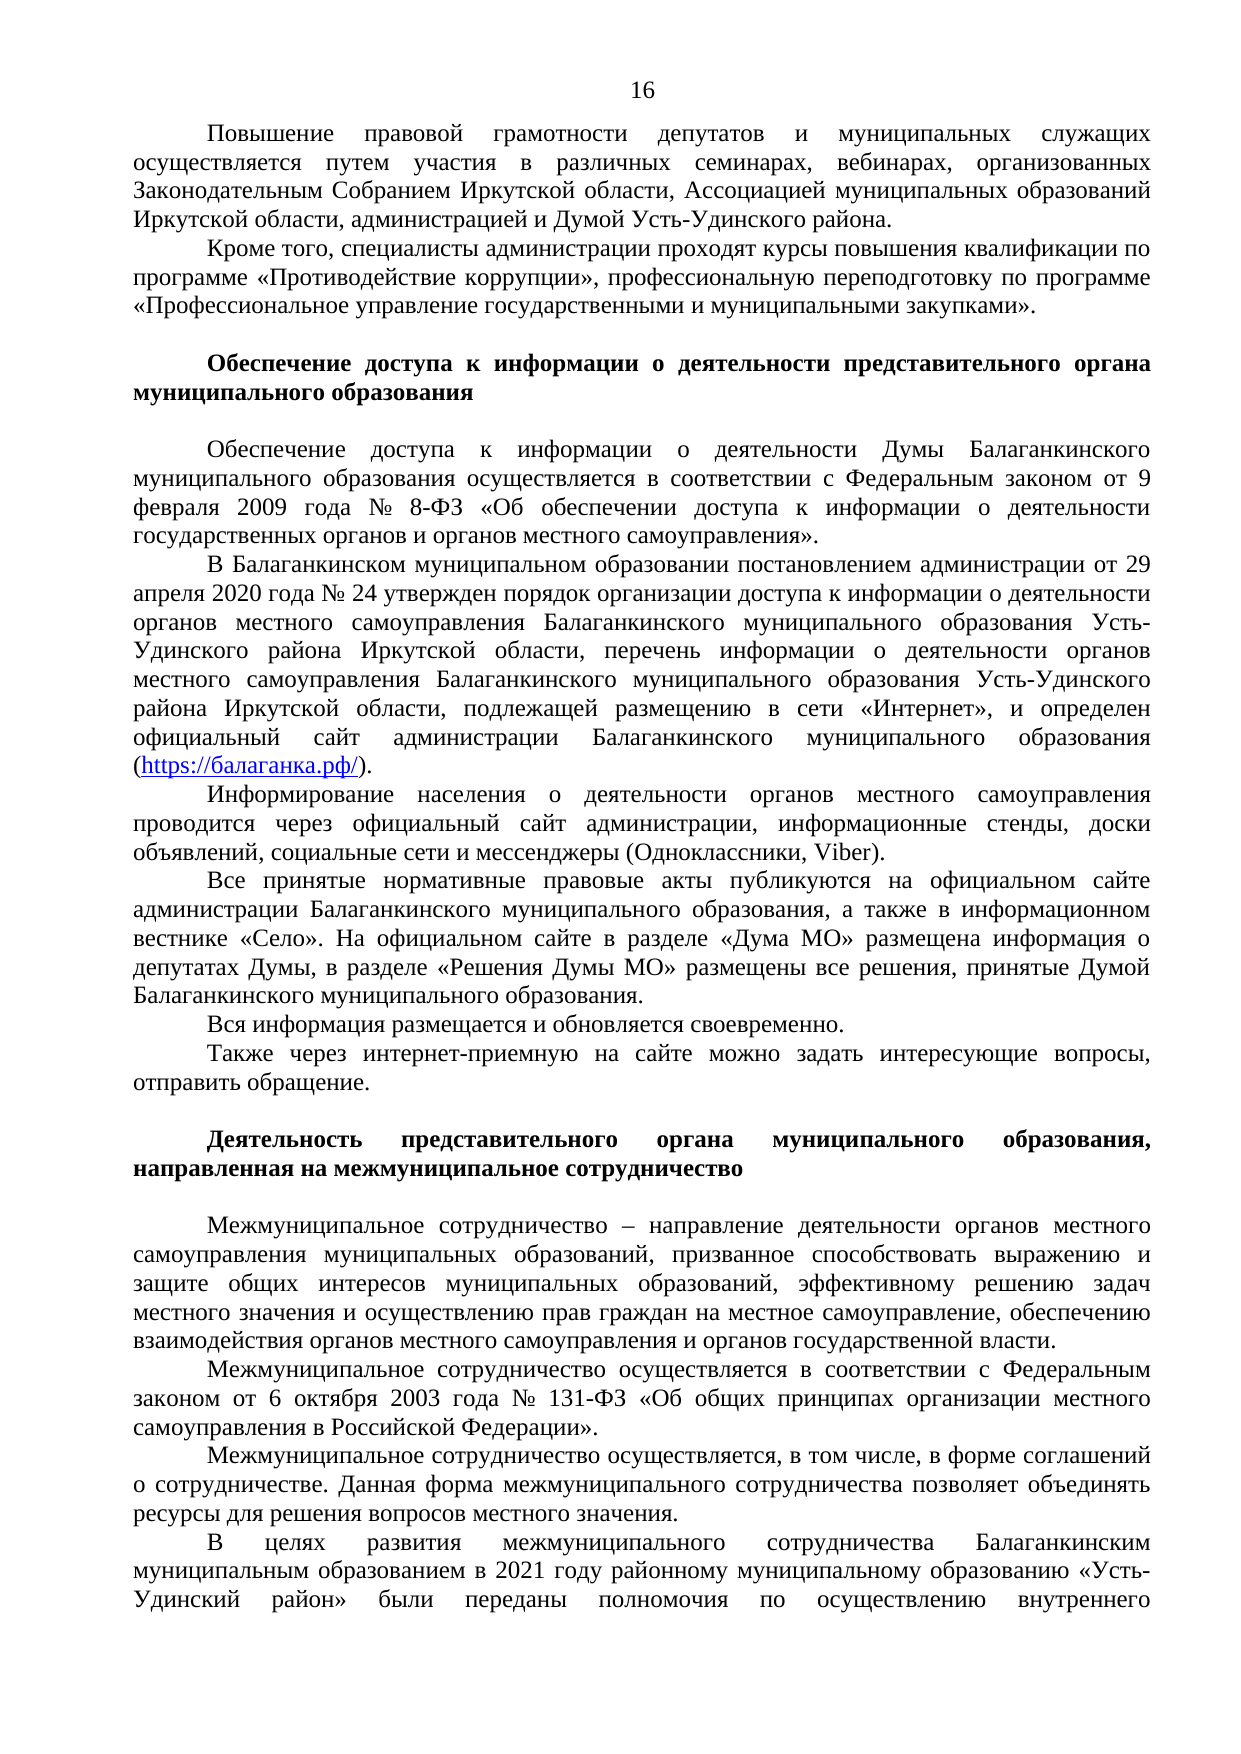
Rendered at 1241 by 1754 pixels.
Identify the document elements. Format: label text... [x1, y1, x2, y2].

text Также через интернет-приемную на сайте можно задать интересующие вопросы, отправить обращение. [133, 1038, 1152, 1096]
text Деятельность представительного органа муниципального образования, направленная на межмуниципальное сотрудничество [133, 1124, 1152, 1182]
text Межмуниципальное сотрудничество – направление деятельности органов местного самоуправления муниципальных образований, призванное способствовать выражению и защите общих интересов муниципальных образований, эффективному решению задач местного значения и осуществлению прав граждан на местное самоуправление, обеспечению взаимодействия органов местного самоуправления и органов государственной власти. [133, 1211, 1152, 1354]
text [133, 1527, 1152, 1613]
text Все принятые нормативные правовые акты публикуются на официальном сайте администрации Балаганкинского муниципального образования, а также в информационном вестнике «Село». На официальном сайте в разделе «Дума МО» размещена информация о депутатах Думы, в разделе «Решения Думы МО» размещены все решения, принятые Думой Балаганкинского муниципального образования. [133, 866, 1152, 1009]
text Обеспечение доступа к информации о деятельности Думы Балаганкинского муниципального образования осуществляется в соответствии с Федеральным законом от 9 февраля 2009 года № 8-ФЗ «Об обеспечении доступа к информации о деятельности государственных органов и органов местного самоуправления». [133, 434, 1152, 549]
text Информирование населения о деятельности органов местного самоуправления проводится через официальный сайт администрации, информационные стенды, доски объявлений, социальные сети и мессенджеры (Одноклассники, Viber). [133, 779, 1152, 866]
text Повышение правовой грамотности депутатов и муниципальных служащих осуществляется путем участия в различных семинарах, вебинарах, организованных Законодательным Собранием Иркутской области, Ассоциацией муниципальных образований Иркутской области, администрацией и Думой Усть-Удинского района. [133, 118, 1152, 233]
text Вся информация размещается и обновляется своевременно. [133, 1009, 1152, 1038]
text Кроме того, специалисты администрации проходят курсы повышения квалификации по программе «Противодействие коррупции», профессиональную переподготовку по программе «Профессиональное управление государственными и муниципальными закупками». [133, 233, 1152, 319]
text Межмуниципальное сотрудничество осуществляется, в том числе, в форме соглашений о сотрудничестве. Данная форма межмуниципального сотрудничества позволяет объединять ресурсы для решения вопросов местного значения. [133, 1441, 1152, 1527]
text В Балаганкинском муниципальном образовании постановлением администрации от 29 апреля 2020 года № 24 утвержден порядок организации доступа к информации о деятельности органов местного самоуправления Балаганкинского муниципального образования Усть-Удинского района Иркутской области, перечень информации о деятельности органов местного самоуправления Балаганкинского муниципального образования Усть-Удинского района Иркутской области, подлежащей размещению в сети «Интернет», и определен официальный сайт администрации Балаганкинского муниципального образования (https://балаганка.рф/). [133, 549, 1152, 779]
text Межмуниципальное сотрудничество осуществляется в соответствии с Федеральным законом от 6 октября 2003 года № 131-ФЗ «Об общих принципах организации местного самоуправления в Российской Федерации». [133, 1354, 1152, 1441]
text Обеспечение доступа к информации о деятельности представительного органа муниципального образования [133, 348, 1152, 406]
